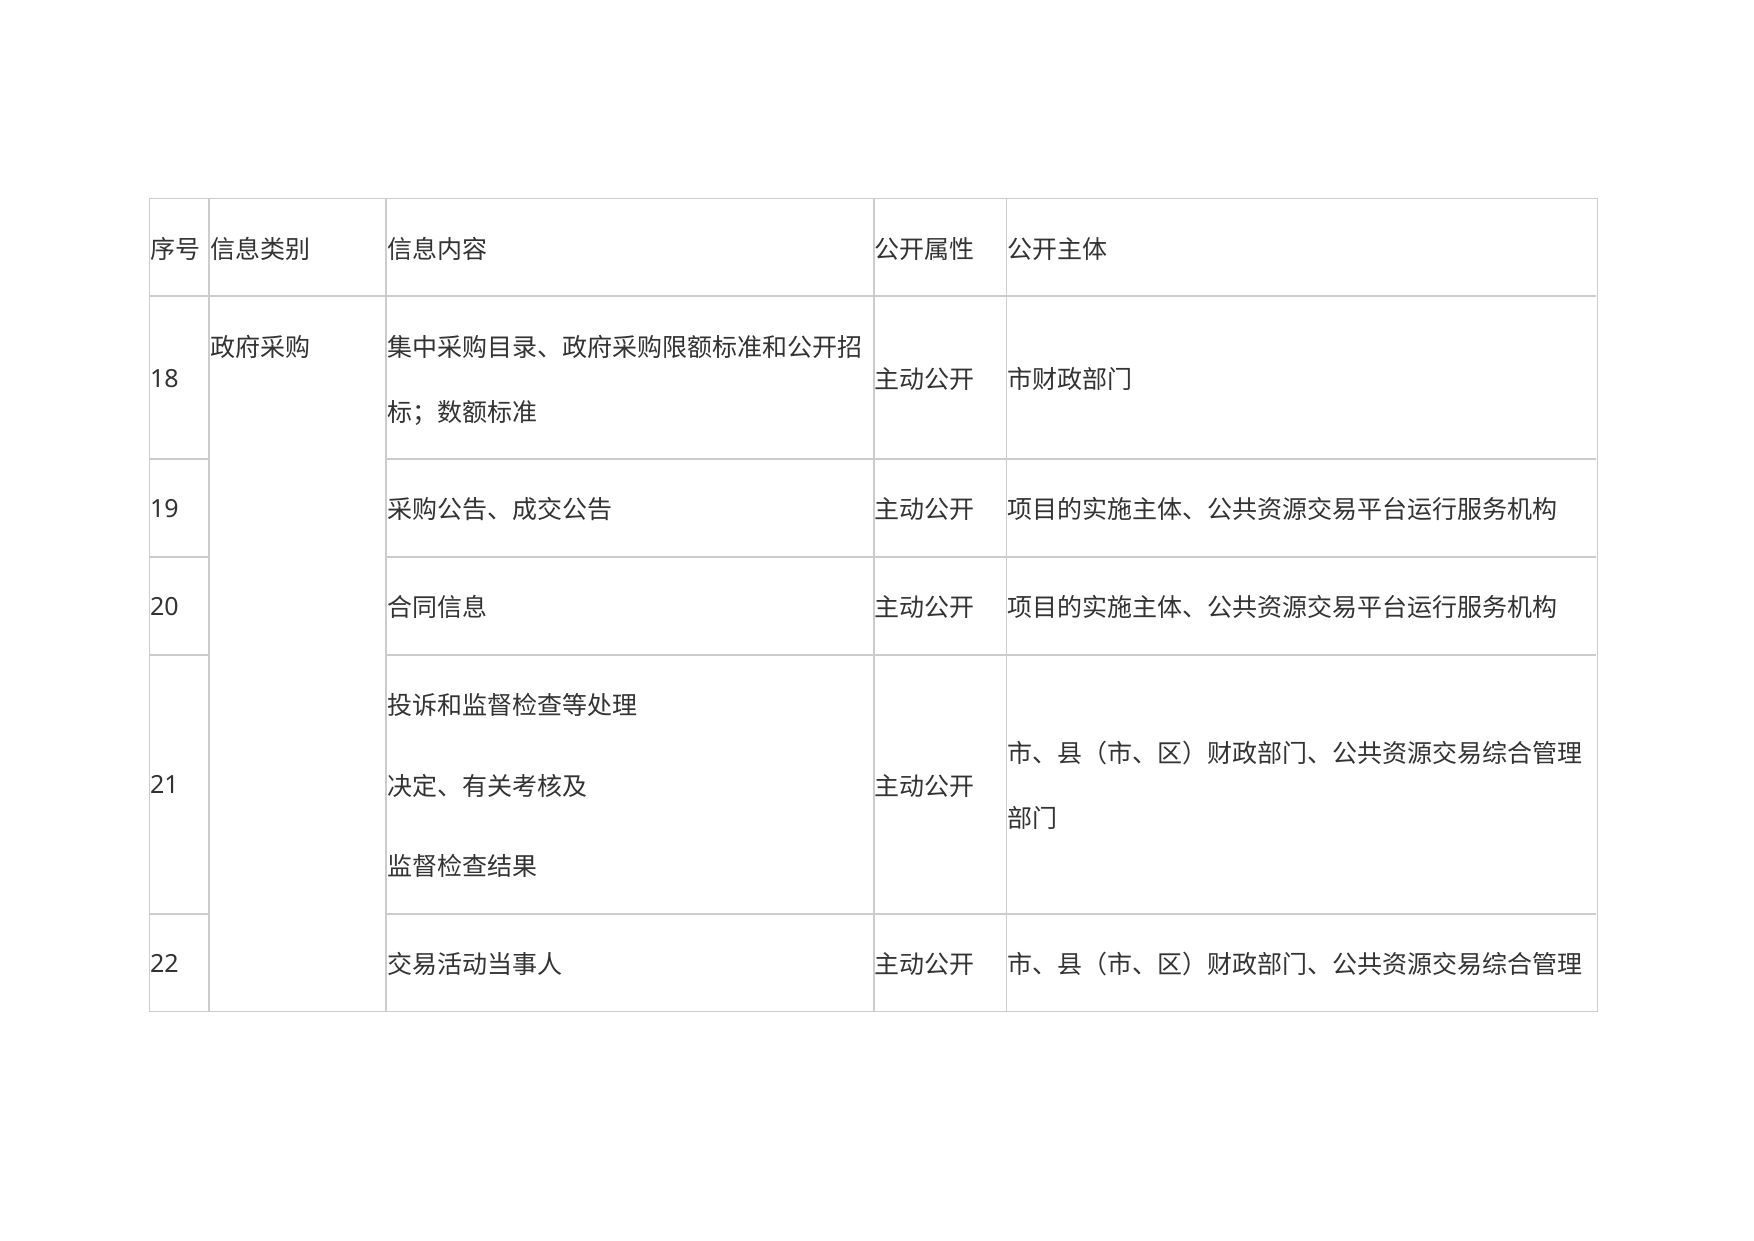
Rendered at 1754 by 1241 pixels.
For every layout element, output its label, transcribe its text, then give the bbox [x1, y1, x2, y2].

table_cell 采购公告、成交公告 [387, 460, 873, 556]
table_cell 主动公开 [875, 558, 1006, 654]
table_cell 19 [150, 460, 208, 556]
table_cell 项目的实施主体、公共资源交易平台运行服务机构 [1007, 458, 1597, 556]
table_header 信息内容 [387, 199, 873, 295]
table_cell 18 [150, 297, 208, 458]
table_cell 市、县（市、区）财政部门、公共资源交易综合管理部门 [1007, 913, 1597, 1011]
table_cell 合同信息 [387, 558, 873, 654]
table_cell 20 [150, 558, 208, 654]
table_cell 市财政部门 [1007, 295, 1597, 458]
table_cell 政府采购 [210, 297, 385, 1011]
table_cell 主动公开 [875, 656, 1006, 913]
table_header 公开主体 [1007, 199, 1597, 295]
table_cell 22 [150, 915, 208, 1011]
table_cell 主动公开 [875, 297, 1006, 458]
table_cell 交易活动当事人 信用奖惩信息 [387, 915, 873, 1011]
table_cell 集中采购目录、政府采购限额标准和公开招标；数额标准 [387, 297, 873, 458]
table_header 信息类别 [210, 199, 385, 295]
table_cell 主动公开 [875, 915, 1006, 1011]
table_cell 市、县（市、区）财政部门、公共资源交易综合管理部门 [1007, 654, 1597, 913]
table_cell 项目的实施主体、公共资源交易平台运行服务机构 [1007, 556, 1597, 654]
table_cell 主动公开 [875, 460, 1006, 556]
table_cell 21 [150, 656, 208, 913]
table_header 公开属性 [875, 199, 1006, 295]
table_cell 投诉和监督检查等处理 决定、有关考核及 监督检查结果 [387, 656, 873, 913]
table_header 序号 [150, 199, 208, 295]
